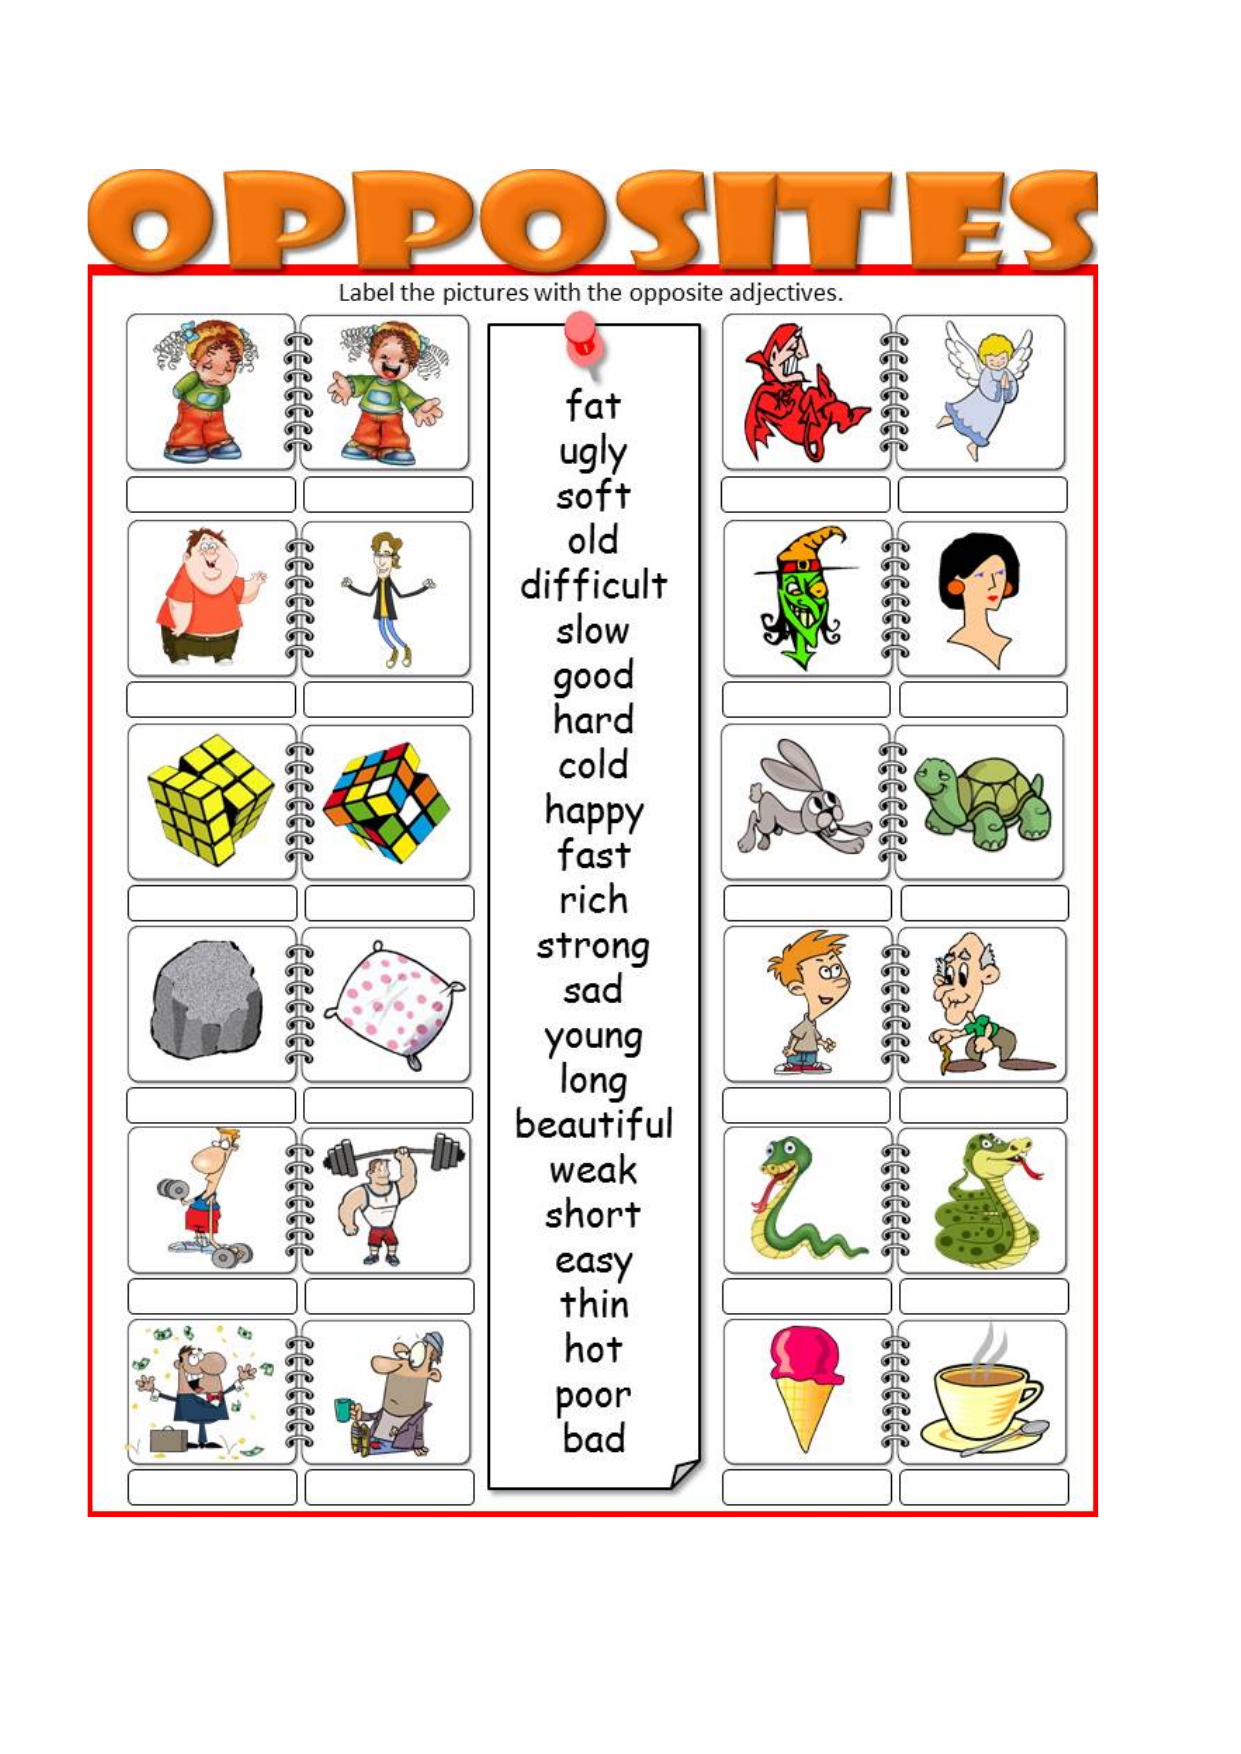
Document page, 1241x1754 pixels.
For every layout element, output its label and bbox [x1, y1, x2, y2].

picture [87, 169, 1099, 1517]
